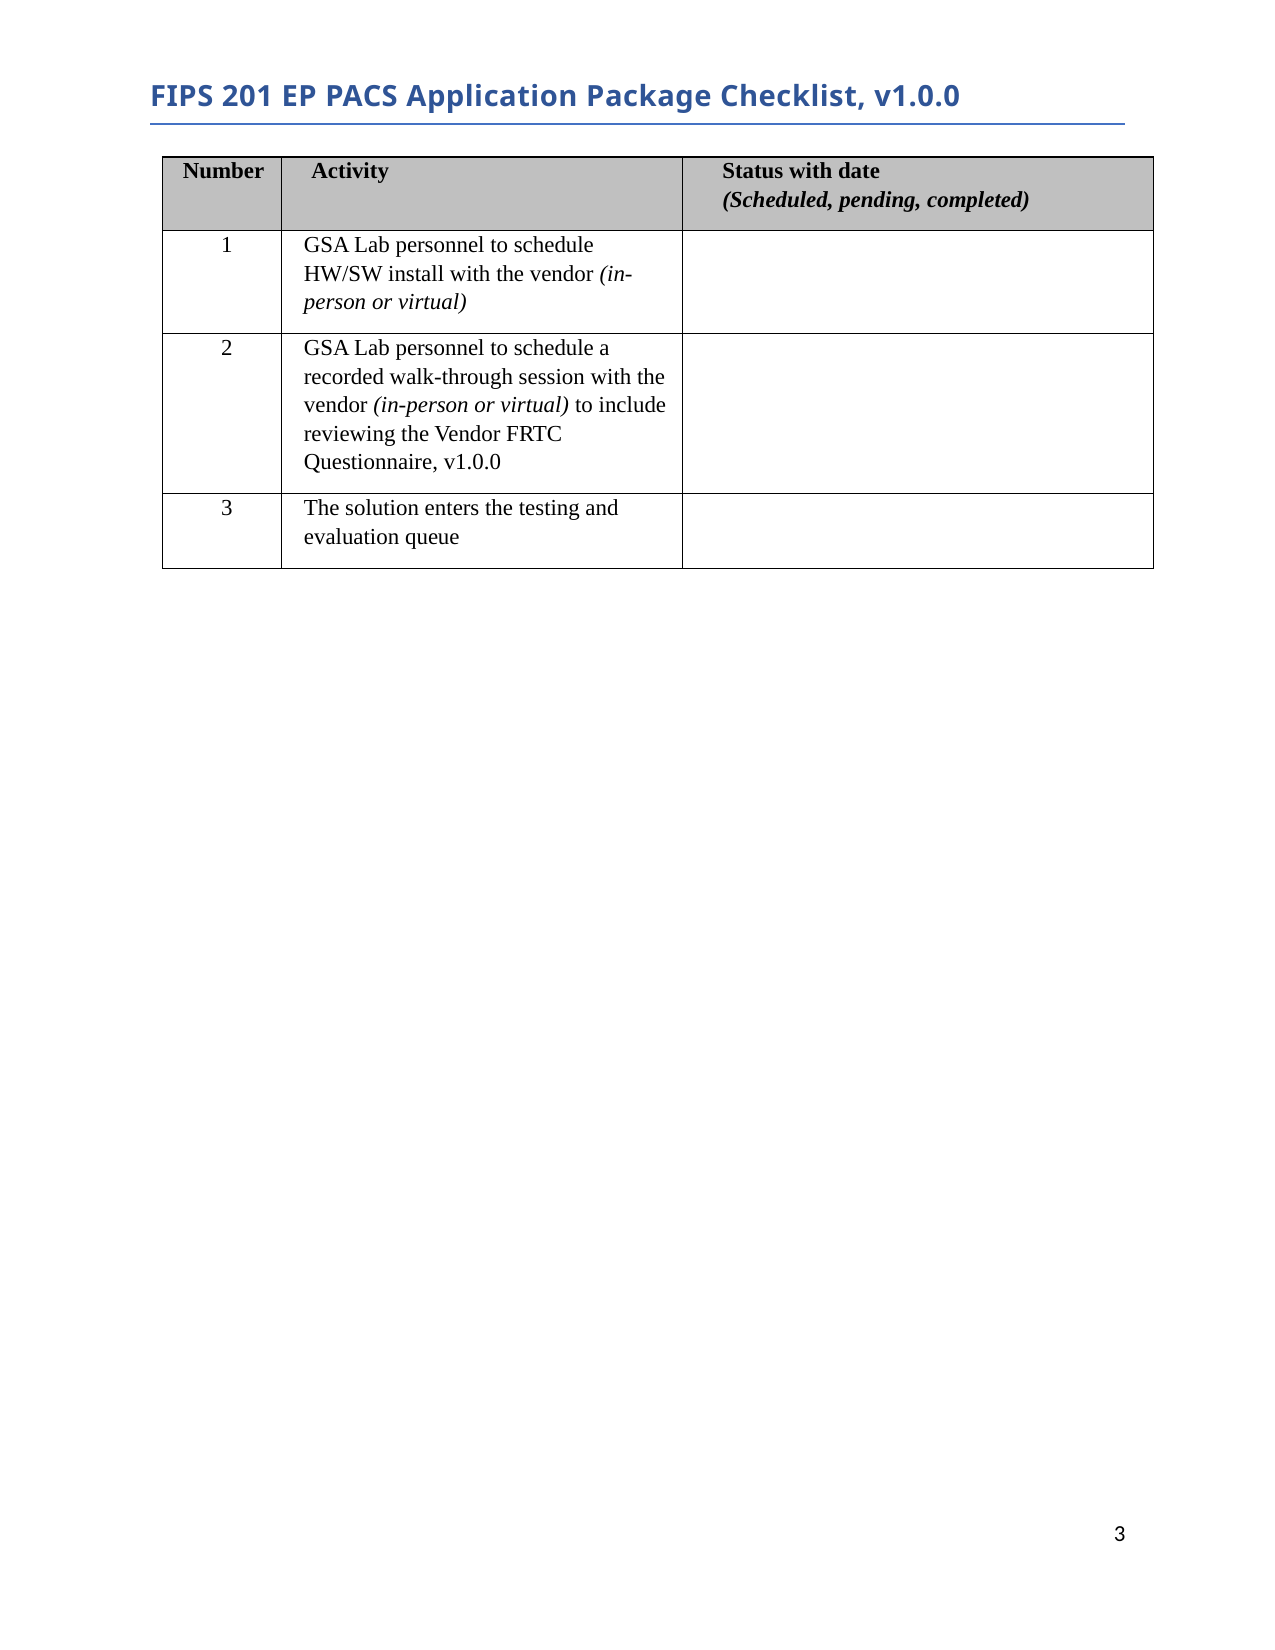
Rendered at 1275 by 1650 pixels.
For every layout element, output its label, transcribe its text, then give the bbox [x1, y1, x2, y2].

table_header Number [163, 158, 281, 230]
table_cell 2 [163, 334, 281, 493]
table_cell 3 [163, 494, 281, 568]
table_cell [683, 494, 1153, 568]
table_cell The solution enters the testing and evaluation queue [282, 494, 682, 568]
table_cell 1 [163, 231, 281, 333]
table_cell GSA Lab personnel to schedule HW/SW install with the vendor (in-person or virtual) [282, 231, 682, 333]
table_header Activity [282, 158, 682, 230]
table_cell [683, 231, 1153, 333]
table_cell [683, 334, 1153, 493]
table_header Status with date (Scheduled, pending, completed) [683, 158, 1153, 230]
table_cell GSA Lab personnel to schedule a recorded walk-through session with the vendor (in-person or virtual) to include reviewing the Vendor FRTC Questionnaire, v1.0.0 [282, 334, 682, 493]
